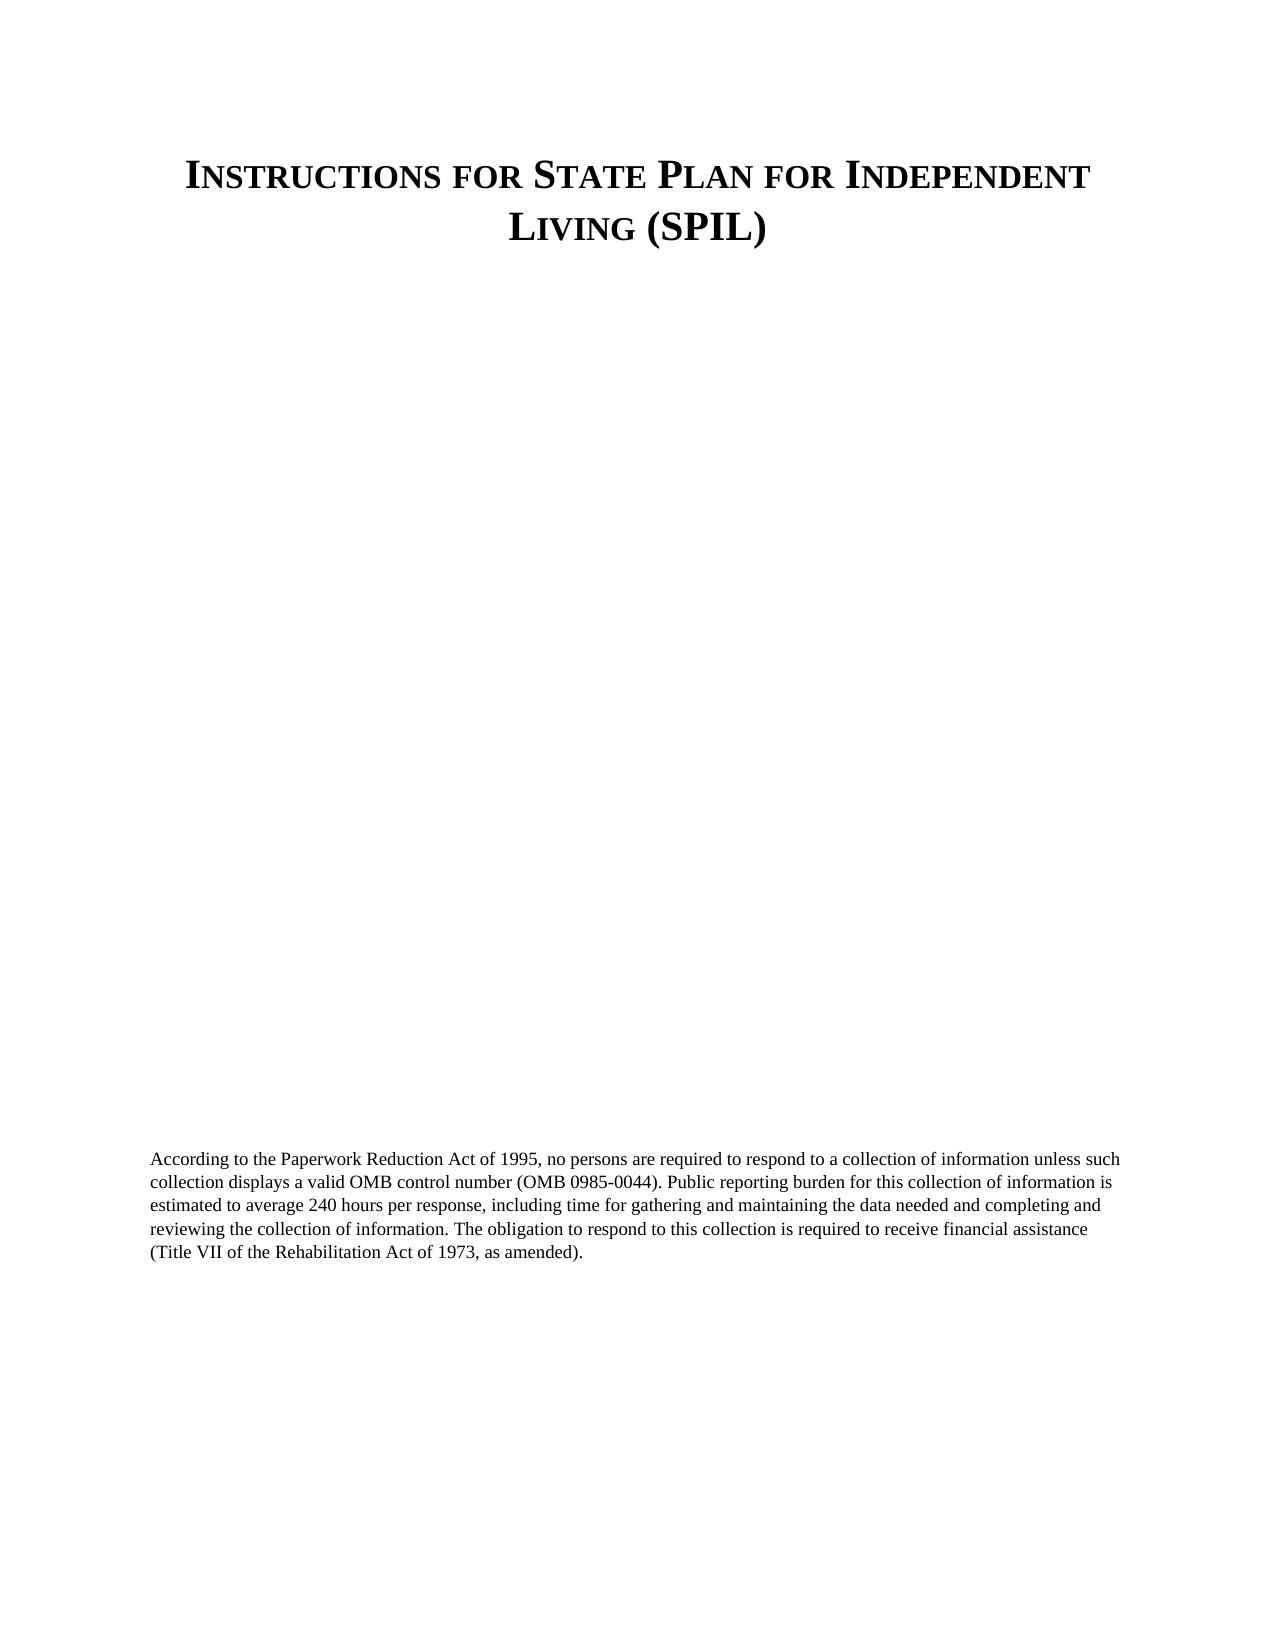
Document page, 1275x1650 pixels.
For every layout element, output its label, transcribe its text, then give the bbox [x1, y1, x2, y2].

text According to the Paperwork Reduction Act of 1995, no persons are required to respond to a collection of information unless such collection displays a valid OMB control number (OMB 0985-0044). Public reporting burden for this collection of information is estimated to average 240 hours per response, including time for gathering and maintaining the data needed and completing and reviewing the collection of information. The obligation to respond to this collection is required to receive financial assistance (Title VII of the Rehabilitation Act of 1973, as amended). [150, 1148, 1125, 1262]
text Instructions for State Plan for Independent Living (SPIL) [150, 150, 1125, 249]
